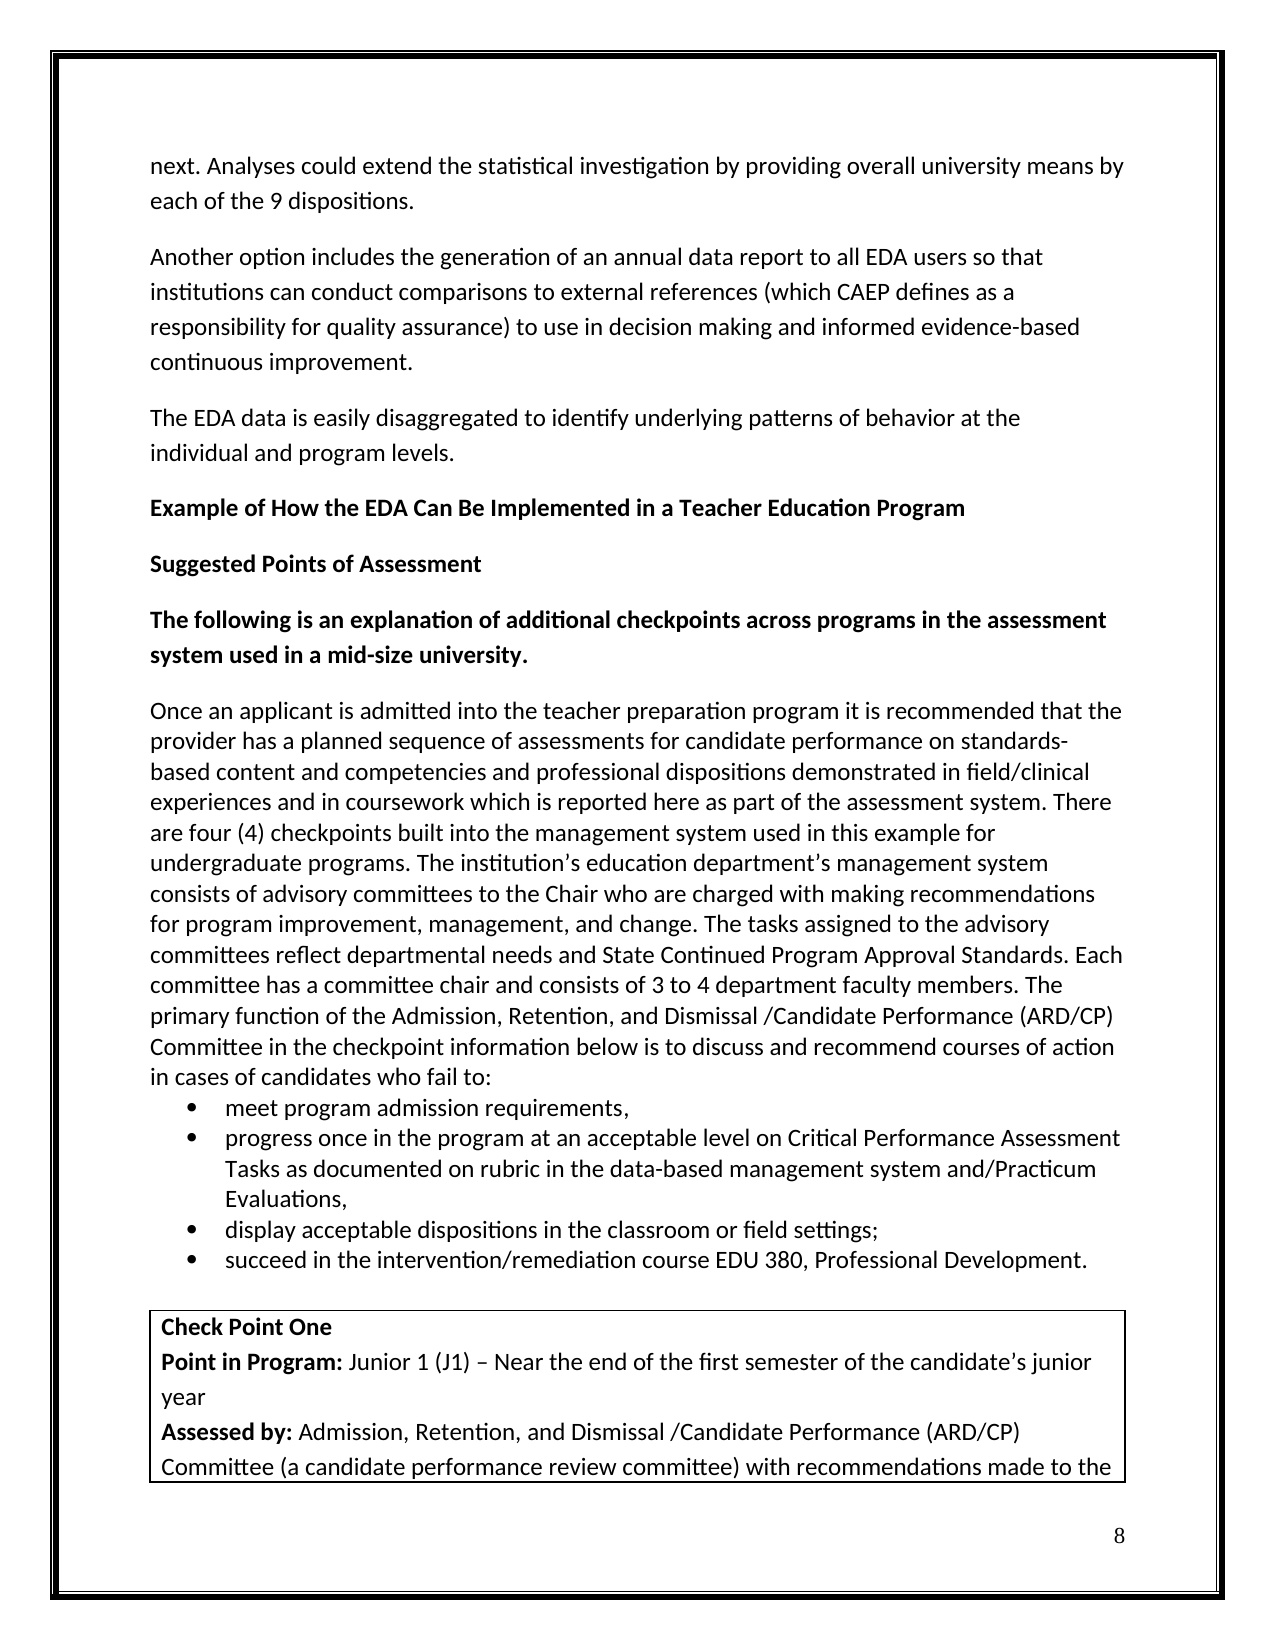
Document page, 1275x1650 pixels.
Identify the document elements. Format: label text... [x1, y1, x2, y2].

text The EDA data is easily disaggregated to identify underlying patterns of behavior at the individual and program levels. [150, 402, 1125, 467]
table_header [151, 1311, 1124, 1481]
list display acceptable dispositions in the classroom or field settings; [187, 1214, 1125, 1244]
text Suggested Points of Assessment [150, 548, 1125, 579]
text The following is an explanation of additional checkpoints across programs in the assessment system used in a mid-size university. [150, 604, 1125, 670]
list succeed in the intervention/remediation course EDU 380, Professional Development. [187, 1244, 1125, 1275]
list meet program admission requirements, [187, 1092, 1125, 1122]
text Example of How the EDA Can Be Implemented in a Teacher Education Program [150, 492, 1125, 523]
list progress once in the program at an acceptable level on Critical Performance Assessment Tasks as documented on rubric in the data-based management system and/Practicum Evaluations, [187, 1122, 1125, 1214]
text Another option includes the generation of an annual data report to all EDA users so that institutions can conduct comparisons to external references (which CAEP defines as a responsibility for quality assurance) to use in decision making and informed evidence-based continuous improvement. [150, 241, 1125, 376]
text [150, 150, 1125, 216]
text Once an applicant is admitted into the teacher preparation program it is recommended that the provider has a planned sequence of assessments for candidate performance on standards-based content and competencies and professional dispositions demonstrated in field/clinical experiences and in coursework which is reported here as part of the assessment system. There are four (4) checkpoints built into the management system used in this example for undergraduate programs. The institution’s education department’s management system consists of advisory committees to the Chair who are charged with making recommendations for program improvement, management, and change. The tasks assigned to the advisory committees reflect departmental needs and State Continued Program Approval Standards. Each committee has a committee chair and consists of 3 to 4 department faculty members. The primary function of the Admission, Retention, and Dismissal /Candidate Performance (ARD/CP) Committee in the checkpoint information below is to discuss and recommend courses of action in cases of candidates who fail to: [150, 695, 1125, 1092]
